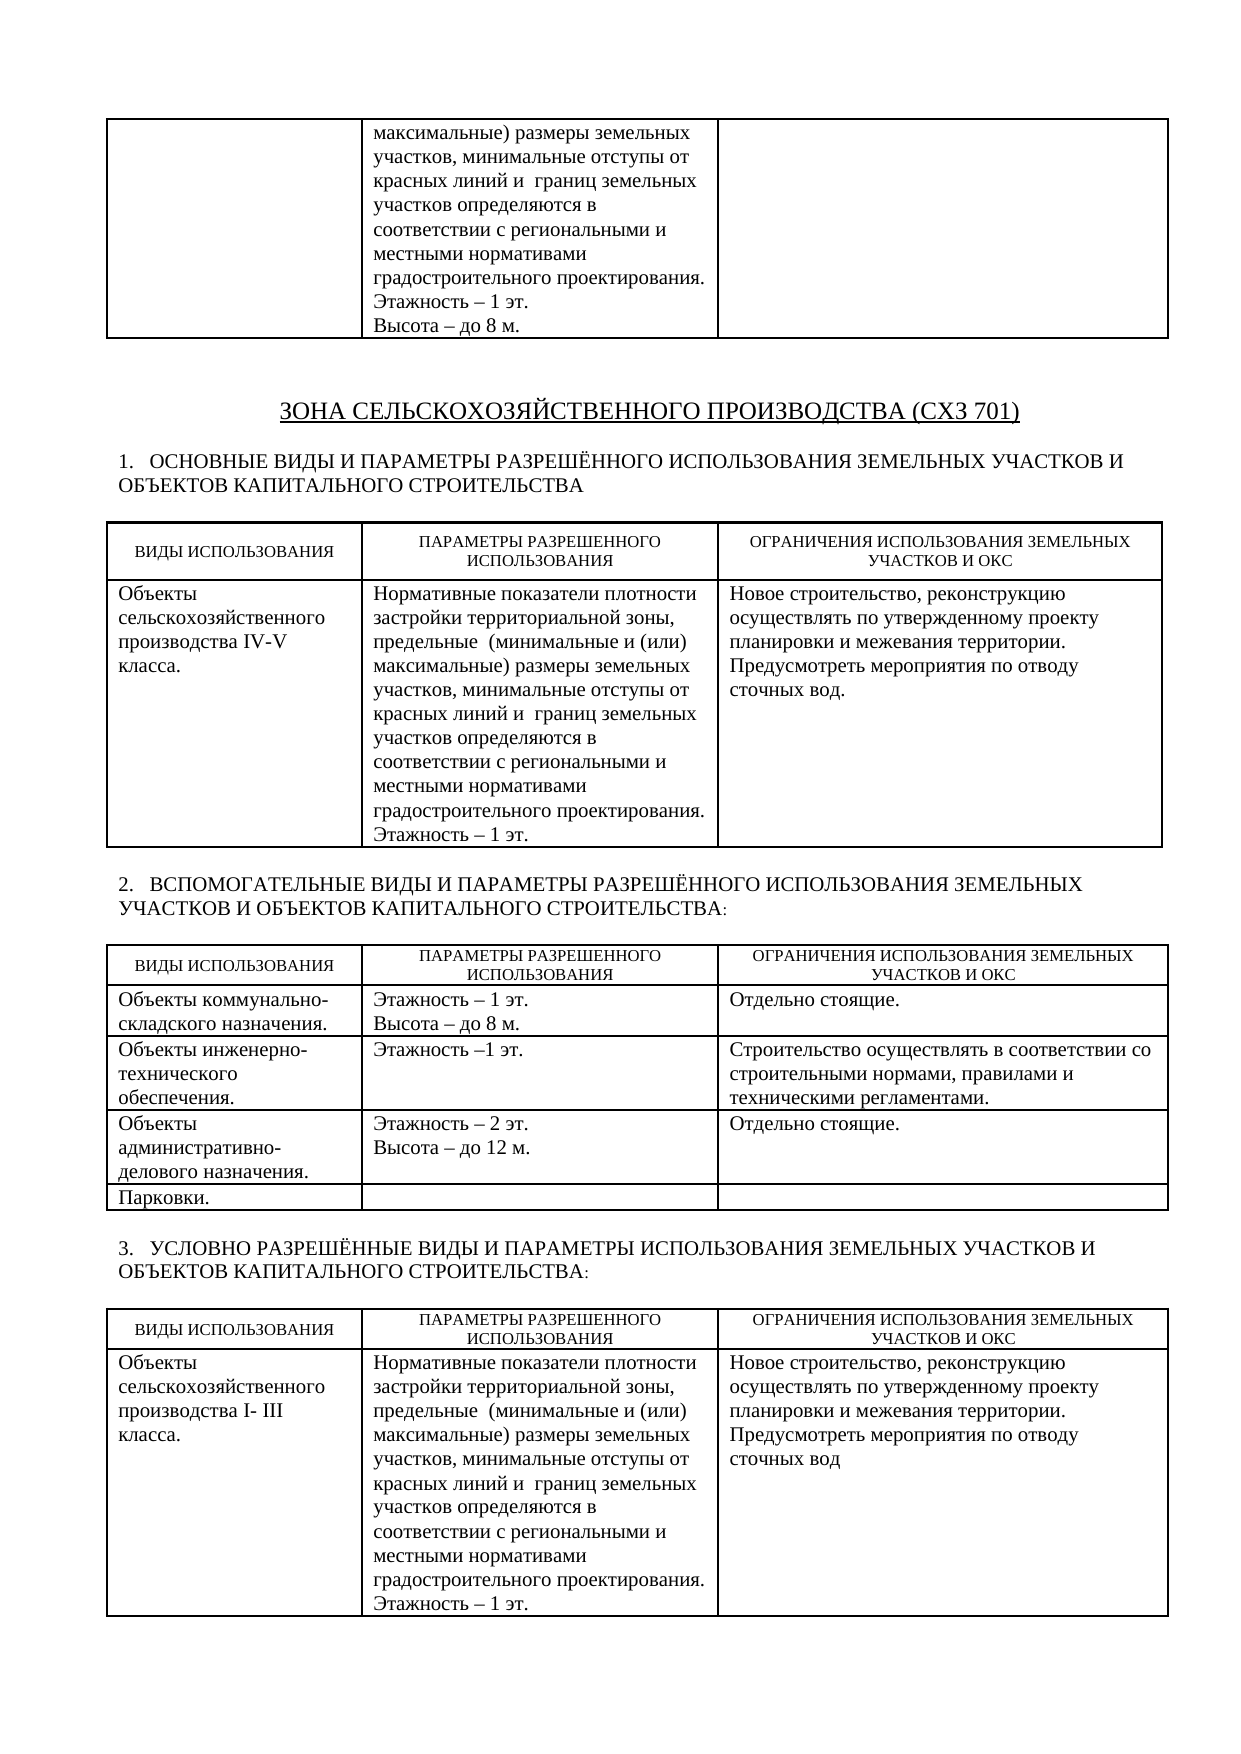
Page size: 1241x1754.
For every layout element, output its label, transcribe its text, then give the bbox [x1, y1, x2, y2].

table_header ПАРАМЕТРЫ РАЗРЕШЕННОГО ИСПОЛЬЗОВАНИЯ [363, 1310, 717, 1348]
table_header ОГРАНИЧЕНИЯ ИСПОЛЬЗОВАНИЯ ЗЕМЕЛЬНЫХ УЧАСТКОВ И ОКС [719, 946, 1167, 984]
table_header ВИДЫ ИСПОЛЬЗОВАНИЯ [108, 524, 361, 579]
text ЗОНА СЕЛЬСКОХОЗЯЙСТВЕННОГО ПРОИЗВОДСТВА (СХЗ 701) [118, 396, 1181, 425]
table_header ОГРАНИЧЕНИЯ ИСПОЛЬЗОВАНИЯ ЗЕМЕЛЬНЫХ УЧАСТКОВ И ОКС [719, 524, 1161, 579]
table_cell Нормативные показатели плотности застройки территориальной зоны, предельные (минимальные и (или) максимальные) размеры земельных участков, минимальные отступы от красных линий и границ земельных участков определяются в соответствии с региональными и местными нормативами градостроительного проектирования. Этажность – 1 эт. [363, 1350, 717, 1615]
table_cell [363, 120, 717, 337]
table_header ВИДЫ ИСПОЛЬЗОВАНИЯ [108, 946, 361, 984]
table_header ПАРАМЕТРЫ РАЗРЕШЕННОГО ИСПОЛЬЗОВАНИЯ [363, 524, 717, 579]
table_header ВИДЫ ИСПОЛЬЗОВАНИЯ [108, 1310, 361, 1348]
table_cell Объекты сельскохозяйственного производства I- III класса. [108, 1350, 361, 1615]
table_cell [363, 1185, 717, 1209]
text 3. УСЛОВНО РАЗРЕШЁННЫЕ ВИДЫ И ПАРАМЕТРЫ ИСПОЛЬЗОВАНИЯ ЗЕМЕЛЬНЫХ УЧАСТКОВ И ОБЪЕКТОВ КАПИТАЛЬНОГО СТРОИТЕЛЬСТВА: [118, 1235, 1181, 1283]
text 1. ОСНОВНЫЕ ВИДЫ И ПАРАМЕТРЫ РАЗРЕШЁННОГО ИСПОЛЬЗОВАНИЯ ЗЕМЕЛЬНЫХ УЧАСТКОВ И ОБЪЕКТОВ КАПИТАЛЬНОГО СТРОИТЕЛЬСТВА [118, 449, 1181, 497]
table_cell Отдельно стоящие. [719, 1111, 1167, 1183]
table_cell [108, 120, 361, 337]
table_cell Объекты инженерно-технического обеспечения. [108, 1037, 361, 1109]
table_cell Новое строительство, реконструкцию осуществлять по утвержденному проекту планировки и межевания территории. Предусмотреть мероприятия по отводу сточных вод. [719, 581, 1161, 846]
table_cell [719, 1185, 1167, 1209]
table_cell Строительство осуществлять в соответствии со строительными нормами, правилами и техническими регламентами. [719, 1037, 1167, 1109]
table_cell Нормативные показатели плотности застройки территориальной зоны, предельные (минимальные и (или) максимальные) размеры земельных участков, минимальные отступы от красных линий и границ земельных участков определяются в соответствии с региональными и местными нормативами градостроительного проектирования. Этажность – 1 эт. [363, 581, 717, 846]
text 2. ВСПОМОГАТЕЛЬНЫЕ ВИДЫ И ПАРАМЕТРЫ РАЗРЕШЁННОГО ИСПОЛЬЗОВАНИЯ ЗЕМЕЛЬНЫХ УЧАСТКОВ И ОБЪЕКТОВ КАПИТАЛЬНОГО СТРОИТЕЛЬСТВА: [118, 872, 1181, 920]
table_cell Парковки. [108, 1185, 361, 1209]
table_cell Этажность – 1 эт. Высота – до 8 м. [363, 986, 717, 1034]
table_cell Отдельно стоящие. [719, 986, 1167, 1034]
table_cell Новое строительство, реконструкцию осуществлять по утвержденному проекту планировки и межевания территории. Предусмотреть мероприятия по отводу сточных вод [719, 1350, 1167, 1615]
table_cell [719, 120, 1167, 337]
table_cell Объекты сельскохозяйственного производства IV-V класса. [108, 581, 361, 846]
table_cell Объекты коммунально-складского назначения. [108, 986, 361, 1034]
table_header ПАРАМЕТРЫ РАЗРЕШЕННОГО ИСПОЛЬЗОВАНИЯ [363, 946, 717, 984]
table_cell Этажность –1 эт. [363, 1037, 717, 1109]
table_cell Этажность – 2 эт. Высота – до 12 м. [363, 1111, 717, 1183]
table_cell Объекты административно-делового назначения. [108, 1111, 361, 1183]
table_header ОГРАНИЧЕНИЯ ИСПОЛЬЗОВАНИЯ ЗЕМЕЛЬНЫХ УЧАСТКОВ И ОКС [719, 1310, 1167, 1348]
